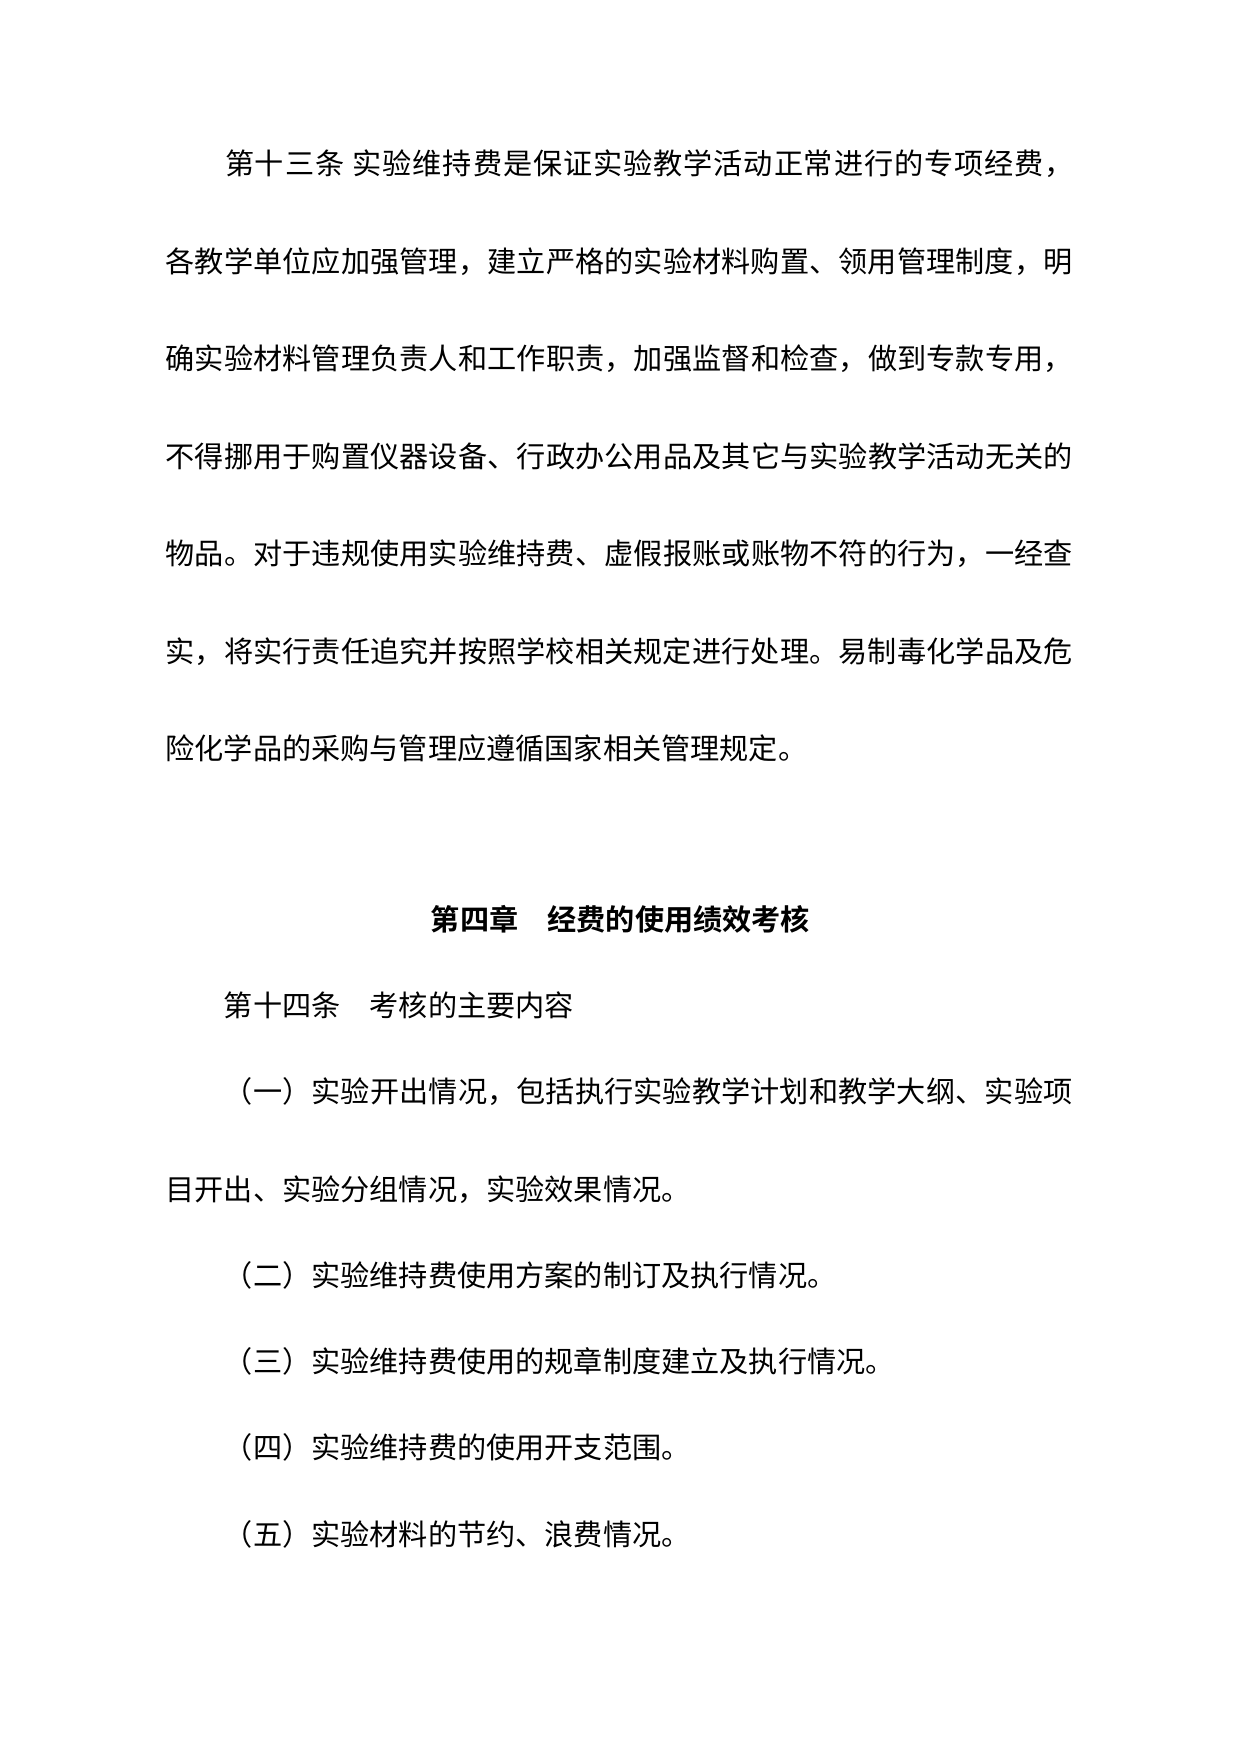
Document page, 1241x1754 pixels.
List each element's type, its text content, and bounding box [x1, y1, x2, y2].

text 第四章 经费的使用绩效考核 [165, 885, 1075, 950]
text 第十四条 考核的主要内容 [165, 972, 1075, 1037]
text （五）实验材料的节约、浪费情况。 [165, 1500, 1075, 1565]
text （二）实验维持费使用方案的制订及执行情况。 [165, 1241, 1075, 1306]
text （三）实验维持费使用的规章制度建立及执行情况。 [165, 1327, 1075, 1392]
text （四）实验维持费的使用开支范围。 [165, 1414, 1075, 1479]
text （一）实验开出情况，包括执行实验教学计划和教学大纲、实验项目开出、实验分组情况，实验效果情况。 [165, 1058, 1075, 1220]
text 第十三条 实验维持费是保证实验教学活动正常进行的专项经费，各教学单位应加强管理，建立严格的实验材料购置、领用管理制度，明确实验材料管理负责人和工作职责，加强监督和检查，做到专款专用，不得挪用于购置仪器设备、行政办公用品及其它与实验教学活动无关的物品。对于违规使用实验维持费、虚假报账或账物不符的行为，一经查实，将实行责任追究并按照学校相关规定进行处理。易制毒化学品及危险化学品的采购与管理应遵循国家相关管理规定。 [165, 129, 1075, 779]
